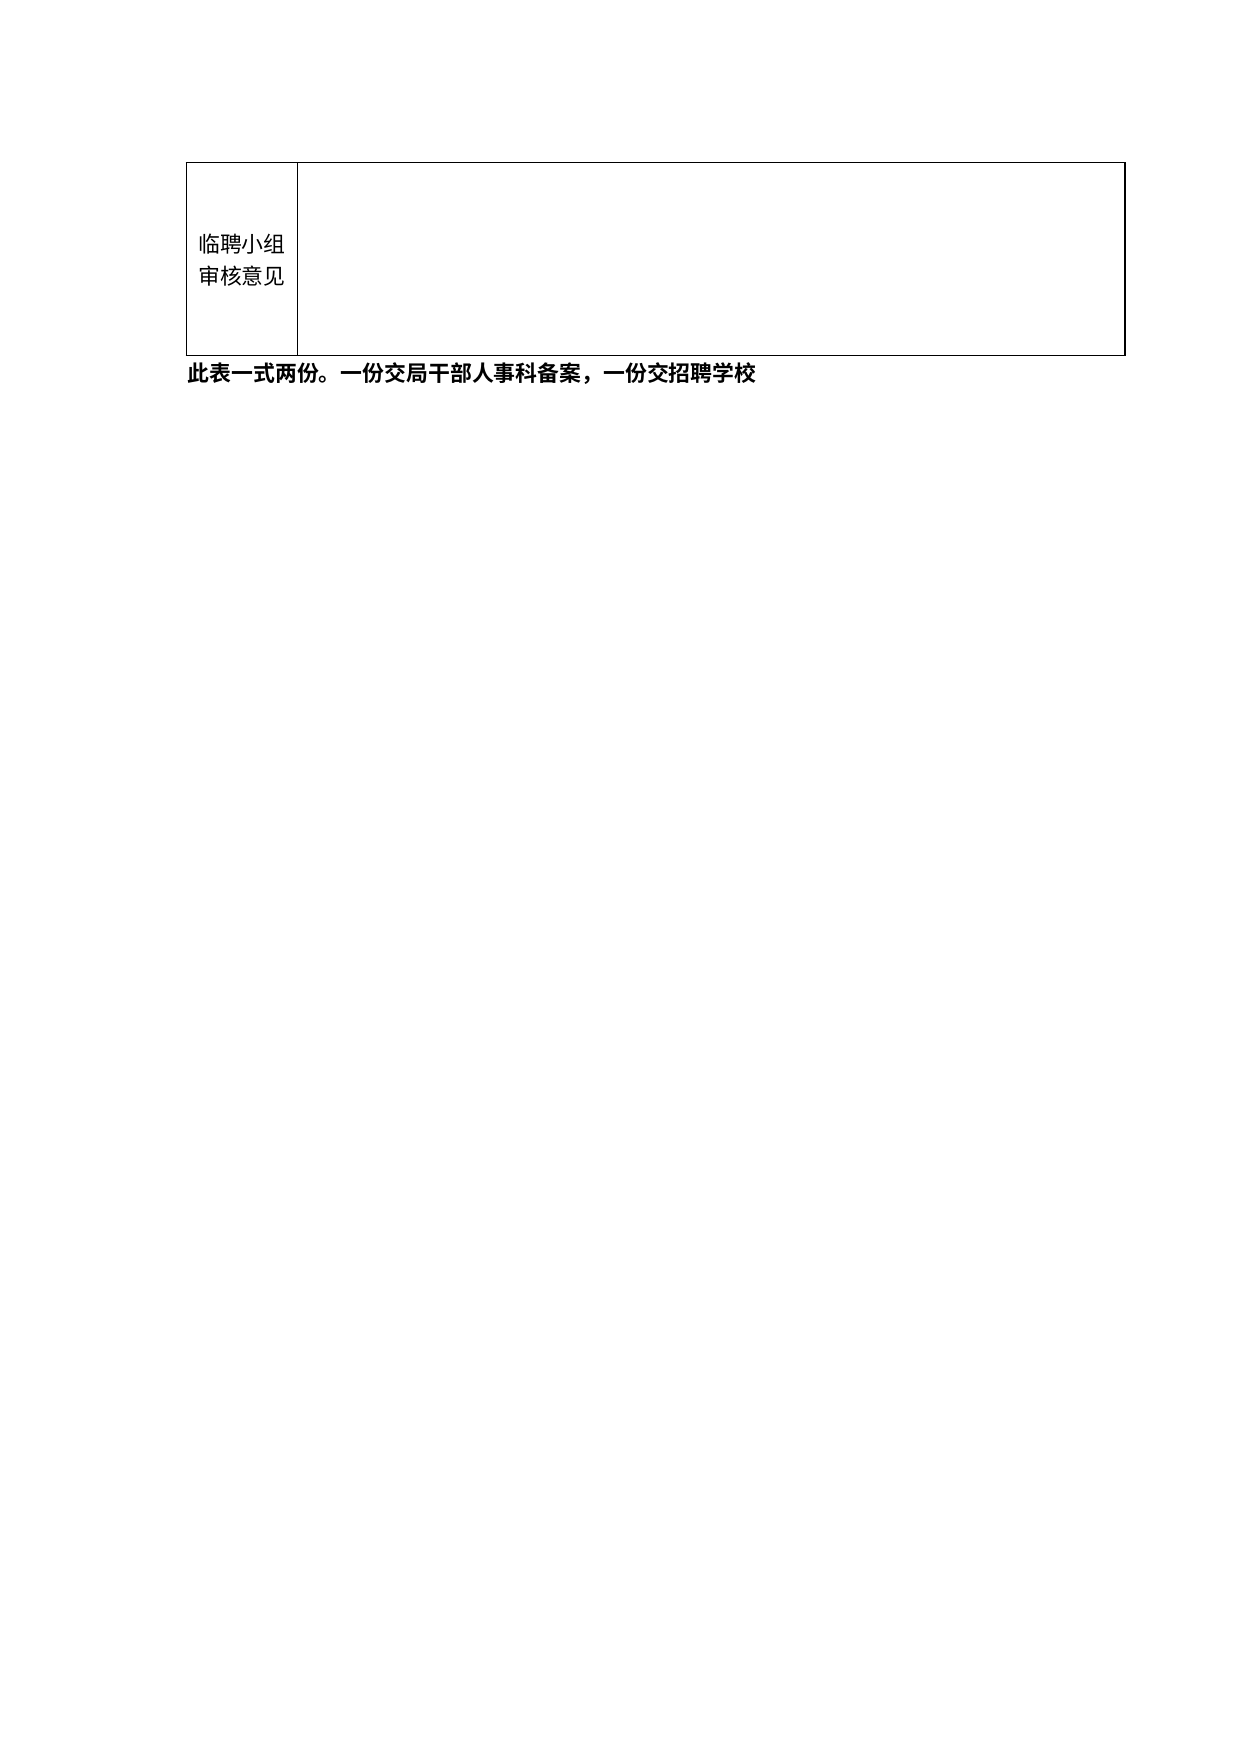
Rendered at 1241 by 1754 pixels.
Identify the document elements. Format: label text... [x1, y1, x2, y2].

table_cell 临聘小组审核意见 [187, 163, 297, 355]
table_cell [298, 163, 1124, 355]
text 此表一式两份。一份交局干部人事科备案，一份交招聘学校 [187, 356, 1053, 388]
